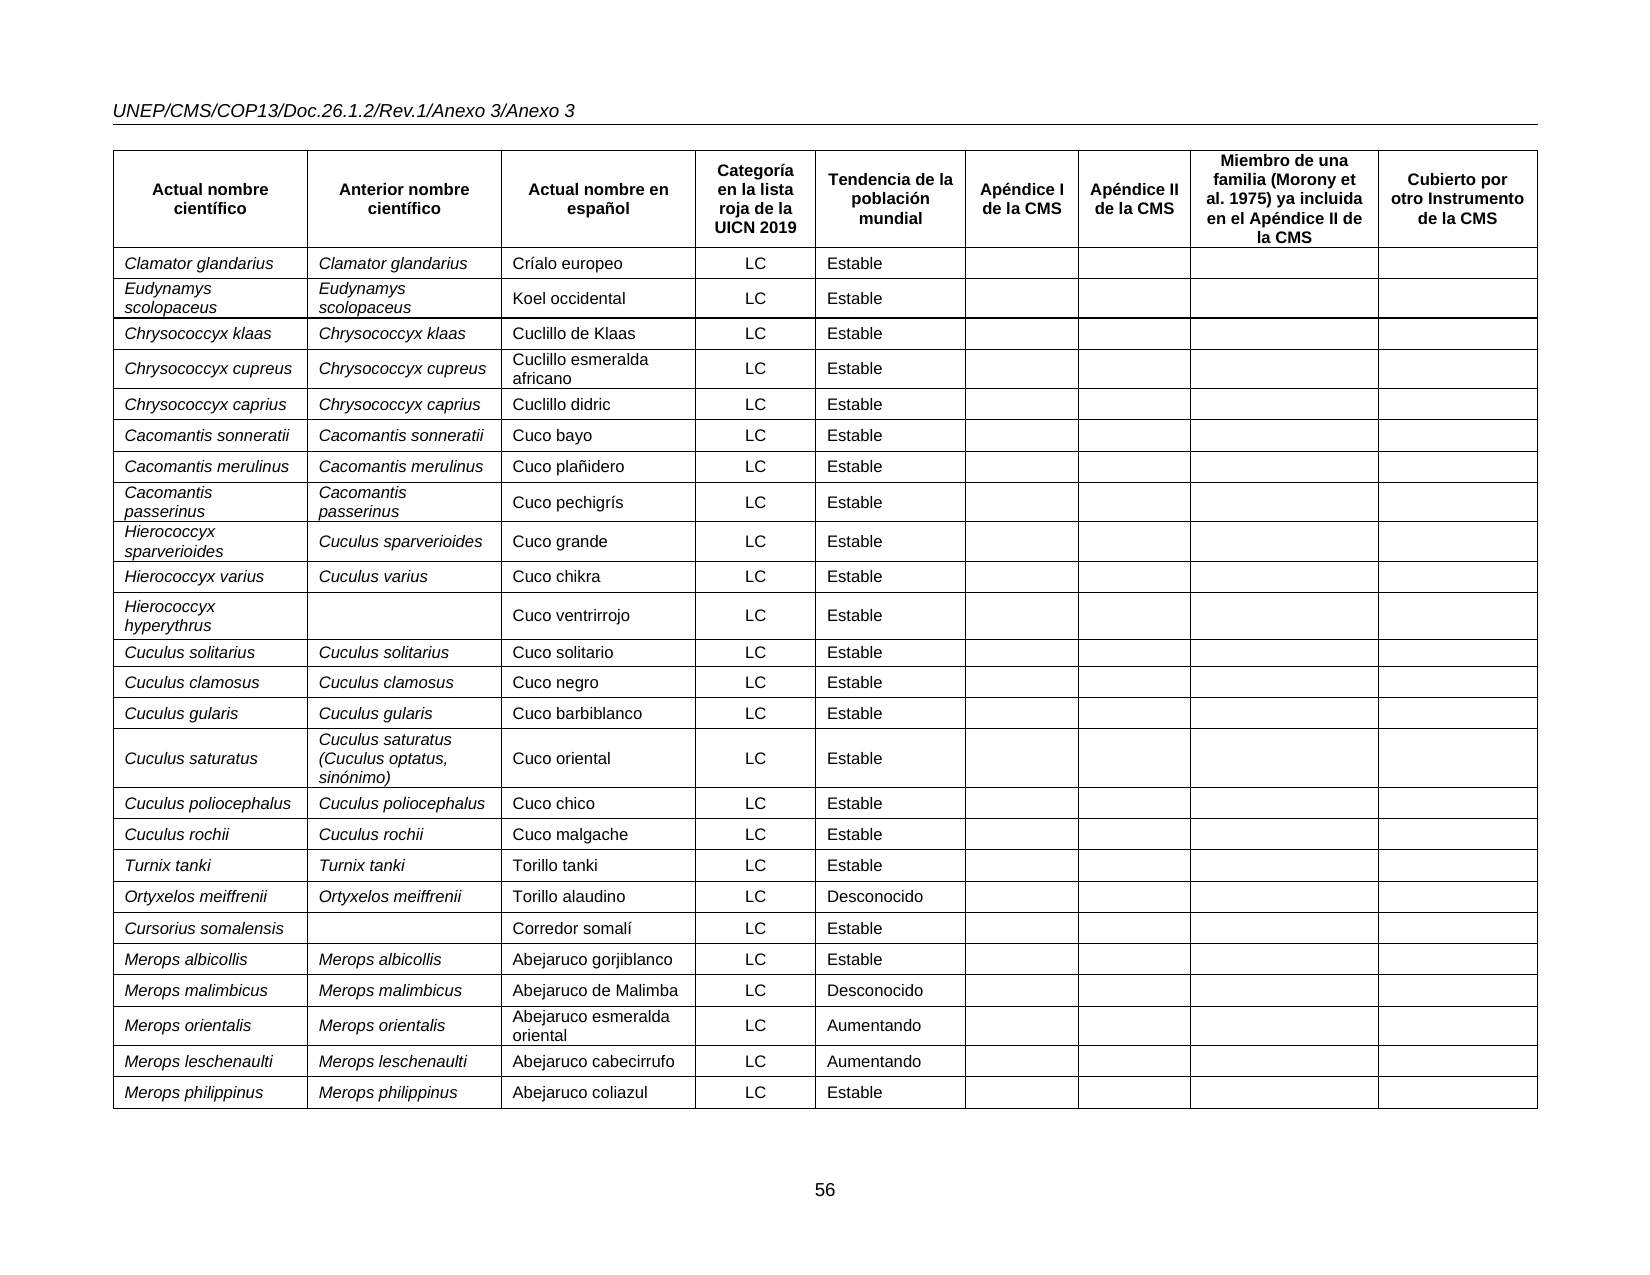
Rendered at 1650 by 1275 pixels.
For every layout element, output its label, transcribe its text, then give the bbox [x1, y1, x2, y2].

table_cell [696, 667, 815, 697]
table_header Cubierto por otro Instrumento de la CMS [1379, 151, 1537, 247]
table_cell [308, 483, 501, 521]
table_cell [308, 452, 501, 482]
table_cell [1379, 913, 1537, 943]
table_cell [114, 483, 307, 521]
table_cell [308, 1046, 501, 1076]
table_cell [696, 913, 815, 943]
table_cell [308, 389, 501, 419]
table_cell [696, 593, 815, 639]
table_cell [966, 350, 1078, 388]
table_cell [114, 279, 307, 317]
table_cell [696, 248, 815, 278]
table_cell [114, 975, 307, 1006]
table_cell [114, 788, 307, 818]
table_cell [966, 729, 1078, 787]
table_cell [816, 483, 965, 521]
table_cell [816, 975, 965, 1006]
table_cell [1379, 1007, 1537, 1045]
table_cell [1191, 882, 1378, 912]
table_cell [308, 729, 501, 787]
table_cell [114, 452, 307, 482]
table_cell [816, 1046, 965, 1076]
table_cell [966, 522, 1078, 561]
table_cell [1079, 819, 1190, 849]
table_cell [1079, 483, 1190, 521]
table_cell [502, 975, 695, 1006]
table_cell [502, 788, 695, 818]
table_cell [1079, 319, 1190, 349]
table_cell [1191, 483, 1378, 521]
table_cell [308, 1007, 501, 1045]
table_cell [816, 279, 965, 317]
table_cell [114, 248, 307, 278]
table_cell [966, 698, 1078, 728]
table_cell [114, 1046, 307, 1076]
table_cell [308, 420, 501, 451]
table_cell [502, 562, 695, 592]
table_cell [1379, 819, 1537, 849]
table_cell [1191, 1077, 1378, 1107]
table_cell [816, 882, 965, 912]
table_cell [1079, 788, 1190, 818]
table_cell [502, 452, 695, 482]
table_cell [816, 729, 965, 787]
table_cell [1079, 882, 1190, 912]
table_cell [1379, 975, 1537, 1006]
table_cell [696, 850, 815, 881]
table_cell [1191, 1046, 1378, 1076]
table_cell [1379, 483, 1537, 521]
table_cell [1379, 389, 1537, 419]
table_header Miembro de una familia (Morony et al. 1975) ya incluida en el Apéndice II de la CMS [1191, 151, 1378, 247]
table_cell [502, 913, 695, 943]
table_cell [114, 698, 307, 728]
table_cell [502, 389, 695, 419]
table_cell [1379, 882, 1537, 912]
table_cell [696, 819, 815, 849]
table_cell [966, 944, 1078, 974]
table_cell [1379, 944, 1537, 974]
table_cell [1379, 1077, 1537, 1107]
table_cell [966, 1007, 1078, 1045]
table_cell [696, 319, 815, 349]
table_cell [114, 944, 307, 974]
table_header Apéndice II de la CMS [1079, 151, 1190, 247]
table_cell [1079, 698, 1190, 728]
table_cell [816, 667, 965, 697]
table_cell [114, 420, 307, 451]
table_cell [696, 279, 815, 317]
table_header Actual nombre científico [114, 151, 307, 247]
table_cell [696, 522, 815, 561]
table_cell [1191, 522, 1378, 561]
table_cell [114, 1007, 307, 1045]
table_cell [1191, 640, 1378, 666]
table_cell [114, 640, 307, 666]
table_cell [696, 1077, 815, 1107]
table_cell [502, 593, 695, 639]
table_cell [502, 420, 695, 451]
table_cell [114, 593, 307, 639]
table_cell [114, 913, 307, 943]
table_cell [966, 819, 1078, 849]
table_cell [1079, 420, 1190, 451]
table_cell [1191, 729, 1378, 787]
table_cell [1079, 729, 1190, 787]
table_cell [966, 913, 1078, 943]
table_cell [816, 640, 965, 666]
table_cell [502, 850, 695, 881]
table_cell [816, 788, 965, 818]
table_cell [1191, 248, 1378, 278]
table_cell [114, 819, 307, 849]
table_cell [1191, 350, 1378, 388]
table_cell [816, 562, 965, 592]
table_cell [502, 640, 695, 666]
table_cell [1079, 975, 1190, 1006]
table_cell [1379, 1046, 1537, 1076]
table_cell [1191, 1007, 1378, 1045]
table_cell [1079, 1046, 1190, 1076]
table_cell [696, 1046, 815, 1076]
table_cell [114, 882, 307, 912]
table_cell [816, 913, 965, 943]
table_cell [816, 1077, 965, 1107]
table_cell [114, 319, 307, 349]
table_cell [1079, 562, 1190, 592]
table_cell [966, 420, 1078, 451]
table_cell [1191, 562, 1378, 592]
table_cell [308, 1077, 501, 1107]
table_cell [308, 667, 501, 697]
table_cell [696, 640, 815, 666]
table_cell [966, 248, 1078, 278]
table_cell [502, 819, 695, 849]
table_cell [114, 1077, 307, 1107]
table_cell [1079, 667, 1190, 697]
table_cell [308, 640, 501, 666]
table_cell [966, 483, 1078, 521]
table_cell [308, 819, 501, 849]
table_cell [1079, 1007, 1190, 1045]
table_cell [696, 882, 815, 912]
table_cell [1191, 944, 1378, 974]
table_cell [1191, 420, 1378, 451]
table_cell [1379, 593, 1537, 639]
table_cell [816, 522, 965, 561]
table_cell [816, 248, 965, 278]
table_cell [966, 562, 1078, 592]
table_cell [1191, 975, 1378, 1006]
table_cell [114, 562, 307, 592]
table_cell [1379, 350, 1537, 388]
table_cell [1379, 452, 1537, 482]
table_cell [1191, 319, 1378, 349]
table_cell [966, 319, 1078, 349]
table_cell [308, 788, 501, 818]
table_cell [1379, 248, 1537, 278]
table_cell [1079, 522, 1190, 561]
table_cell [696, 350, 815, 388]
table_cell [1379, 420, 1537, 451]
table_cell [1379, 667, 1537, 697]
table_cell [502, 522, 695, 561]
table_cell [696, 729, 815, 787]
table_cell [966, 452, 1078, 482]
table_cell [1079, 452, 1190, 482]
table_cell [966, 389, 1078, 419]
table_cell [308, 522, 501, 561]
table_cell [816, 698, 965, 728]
table_header Categoría en la lista roja de la UICN 2019 [696, 151, 815, 247]
table_header Tendencia de la población mundial [816, 151, 965, 247]
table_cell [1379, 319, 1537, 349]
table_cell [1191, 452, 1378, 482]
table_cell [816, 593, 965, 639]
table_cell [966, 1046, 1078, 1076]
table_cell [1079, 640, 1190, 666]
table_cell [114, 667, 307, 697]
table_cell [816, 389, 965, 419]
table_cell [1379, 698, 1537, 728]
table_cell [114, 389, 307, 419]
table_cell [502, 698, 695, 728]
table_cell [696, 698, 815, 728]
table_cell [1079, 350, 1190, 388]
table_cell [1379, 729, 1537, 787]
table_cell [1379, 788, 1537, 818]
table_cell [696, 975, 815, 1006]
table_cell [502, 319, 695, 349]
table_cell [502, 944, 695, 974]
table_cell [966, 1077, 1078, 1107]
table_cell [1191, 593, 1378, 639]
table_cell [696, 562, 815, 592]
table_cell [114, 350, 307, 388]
table_header Actual nombre en español [502, 151, 695, 247]
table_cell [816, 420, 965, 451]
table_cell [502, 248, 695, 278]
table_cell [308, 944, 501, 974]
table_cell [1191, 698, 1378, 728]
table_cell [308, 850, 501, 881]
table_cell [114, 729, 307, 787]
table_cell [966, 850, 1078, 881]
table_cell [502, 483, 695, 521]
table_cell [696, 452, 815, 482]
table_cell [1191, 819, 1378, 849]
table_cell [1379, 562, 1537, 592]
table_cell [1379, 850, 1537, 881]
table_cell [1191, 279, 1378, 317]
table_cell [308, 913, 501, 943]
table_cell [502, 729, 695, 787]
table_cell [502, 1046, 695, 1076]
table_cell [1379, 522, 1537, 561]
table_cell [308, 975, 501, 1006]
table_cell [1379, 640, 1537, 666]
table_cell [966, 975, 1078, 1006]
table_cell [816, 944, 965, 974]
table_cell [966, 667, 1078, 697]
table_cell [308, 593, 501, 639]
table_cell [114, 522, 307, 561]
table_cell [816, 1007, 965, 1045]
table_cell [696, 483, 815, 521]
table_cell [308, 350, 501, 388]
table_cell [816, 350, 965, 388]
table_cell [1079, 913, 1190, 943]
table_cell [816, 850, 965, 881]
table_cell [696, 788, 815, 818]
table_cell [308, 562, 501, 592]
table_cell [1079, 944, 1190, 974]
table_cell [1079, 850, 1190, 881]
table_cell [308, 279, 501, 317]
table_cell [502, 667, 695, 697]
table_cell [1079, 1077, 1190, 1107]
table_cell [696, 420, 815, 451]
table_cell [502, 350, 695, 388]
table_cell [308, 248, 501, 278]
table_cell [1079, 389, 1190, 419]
table_header Apéndice I de la CMS [966, 151, 1078, 247]
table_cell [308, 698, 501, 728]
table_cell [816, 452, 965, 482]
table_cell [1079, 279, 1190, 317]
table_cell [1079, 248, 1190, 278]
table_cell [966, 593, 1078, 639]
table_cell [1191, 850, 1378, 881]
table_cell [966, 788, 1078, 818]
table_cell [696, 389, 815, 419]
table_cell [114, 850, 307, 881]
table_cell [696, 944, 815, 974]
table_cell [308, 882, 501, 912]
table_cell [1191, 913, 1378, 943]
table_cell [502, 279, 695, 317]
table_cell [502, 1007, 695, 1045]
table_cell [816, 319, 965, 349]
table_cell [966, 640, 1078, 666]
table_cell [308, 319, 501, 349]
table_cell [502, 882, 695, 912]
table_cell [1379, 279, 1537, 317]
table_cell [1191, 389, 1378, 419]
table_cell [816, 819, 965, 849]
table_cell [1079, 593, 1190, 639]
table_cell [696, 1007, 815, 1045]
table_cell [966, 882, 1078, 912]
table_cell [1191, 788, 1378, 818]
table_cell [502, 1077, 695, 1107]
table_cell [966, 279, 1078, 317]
table_header Anterior nombre científico [308, 151, 501, 247]
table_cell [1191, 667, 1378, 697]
